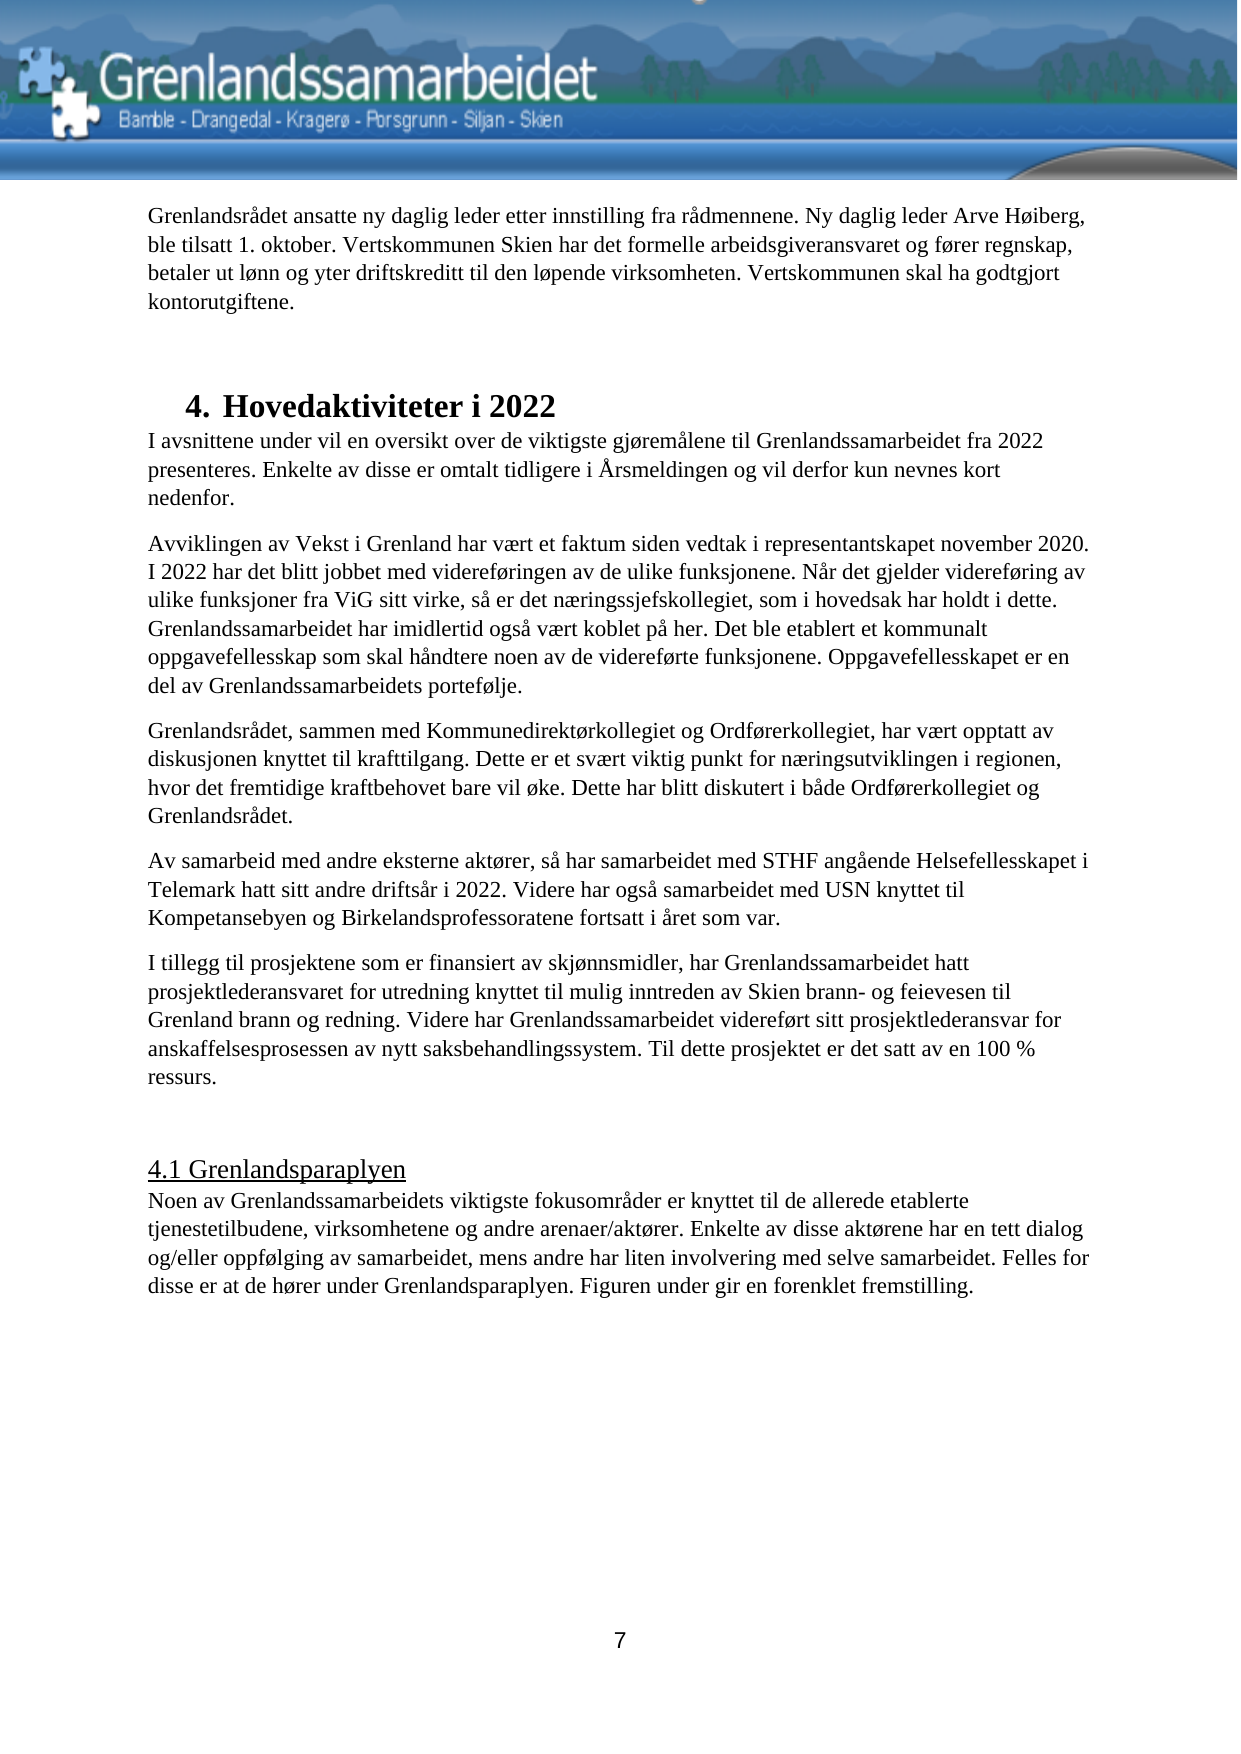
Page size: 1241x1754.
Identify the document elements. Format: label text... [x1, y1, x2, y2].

text Grenlandsrådet ansatte ny daglig leder etter innstilling fra rådmennene. Ny daglig leder Arve Høiberg, ble tilsatt 1. oktober. Vertskommunen Skien har det formelle arbeidsgiveransvaret og fører regnskap, betaler ut lønn og yter driftskreditt til den løpende virksomheten. Vertskommunen skal ha godtgjort kontorutgiftene. [148, 180, 1093, 314]
text I avsnittene under vil en oversikt over de viktigste gjøremålene til Grenlandssamarbeidet fra 2022 presenteres. Enkelte av disse er omtalt tidligere i Årsmeldingen og vil derfor kun nevnes kort nedenfor. [148, 428, 1093, 511]
text Av samarbeid med andre eksterne aktører, så har samarbeidet med STHF angående Helsefellesskapet i Telemark hatt sitt andre driftsår i 2022. Videre har også samarbeidet med USN knyttet til Kompetansebyen og Birkelandsprofessoratene fortsatt i året som var. [148, 847, 1093, 931]
text Grenlandsrådet, sammen med Kommunedirektørkollegiet og Ordførerkollegiet, har vært opptatt av diskusjonen knyttet til krafttilgang. Dette er et svært viktig punkt for næringsutviklingen i regionen, hvor det fremtidige kraftbehovet bare vil øke. Dette har blitt diskutert i både Ordførerkollegiet og Grenlandsrådet. [148, 717, 1093, 828]
text Avviklingen av Vekst i Grenland har vært et faktum siden vedtak i representantskapet november 2020. I 2022 har det blitt jobbet med videreføringen av de ulike funksjonene. Når det gjelder videreføring av ulike funksjoner fra ViG sitt virke, så er det næringssjefskollegiet, som i hovedsak har holdt i dette. Grenlandssamarbeidet har imidlertid også vært koblet på her. Det ble etablert et kommunalt oppgavefellesskap som skal håndtere noen av de videreførte funksjonene. Oppgavefellesskapet er en del av Grenlandssamarbeidets portefølje. [148, 529, 1093, 698]
subtitle Hovedaktiviteter i 2022 [185, 386, 1093, 424]
text Noen av Grenlandssamarbeidets viktigste fokusområder er knyttet til de allerede etablerte tjenestetilbudene, virksomhetene og andre arenaer/aktører. Enkelte av disse aktørene har en tett dialog og/eller oppfølging av samarbeidet, mens andre har liten involvering med selve samarbeidet. Felles for disse er at de hører under Grenlandsparaplyen. Figuren under gir en forenklet fremstilling. [148, 1187, 1093, 1298]
picture [0, 0, 1236, 180]
text I tillegg til prosjektene som er finansiert av skjønnsmidler, har Grenlandssamarbeidet hatt prosjektlederansvaret for utredning knyttet til mulig inntreden av Skien brann- og feievesen til Grenland brann og redning. Videre har Grenlandssamarbeidet videreført sitt prosjektlederansvar for anskaffelsesprosessen av nytt saksbehandlingssystem. Til dette prosjektet er det satt av en 100 % ressurs. [148, 949, 1093, 1089]
subtitle 4.1 Grenlandsparaplyen [148, 1153, 1093, 1184]
